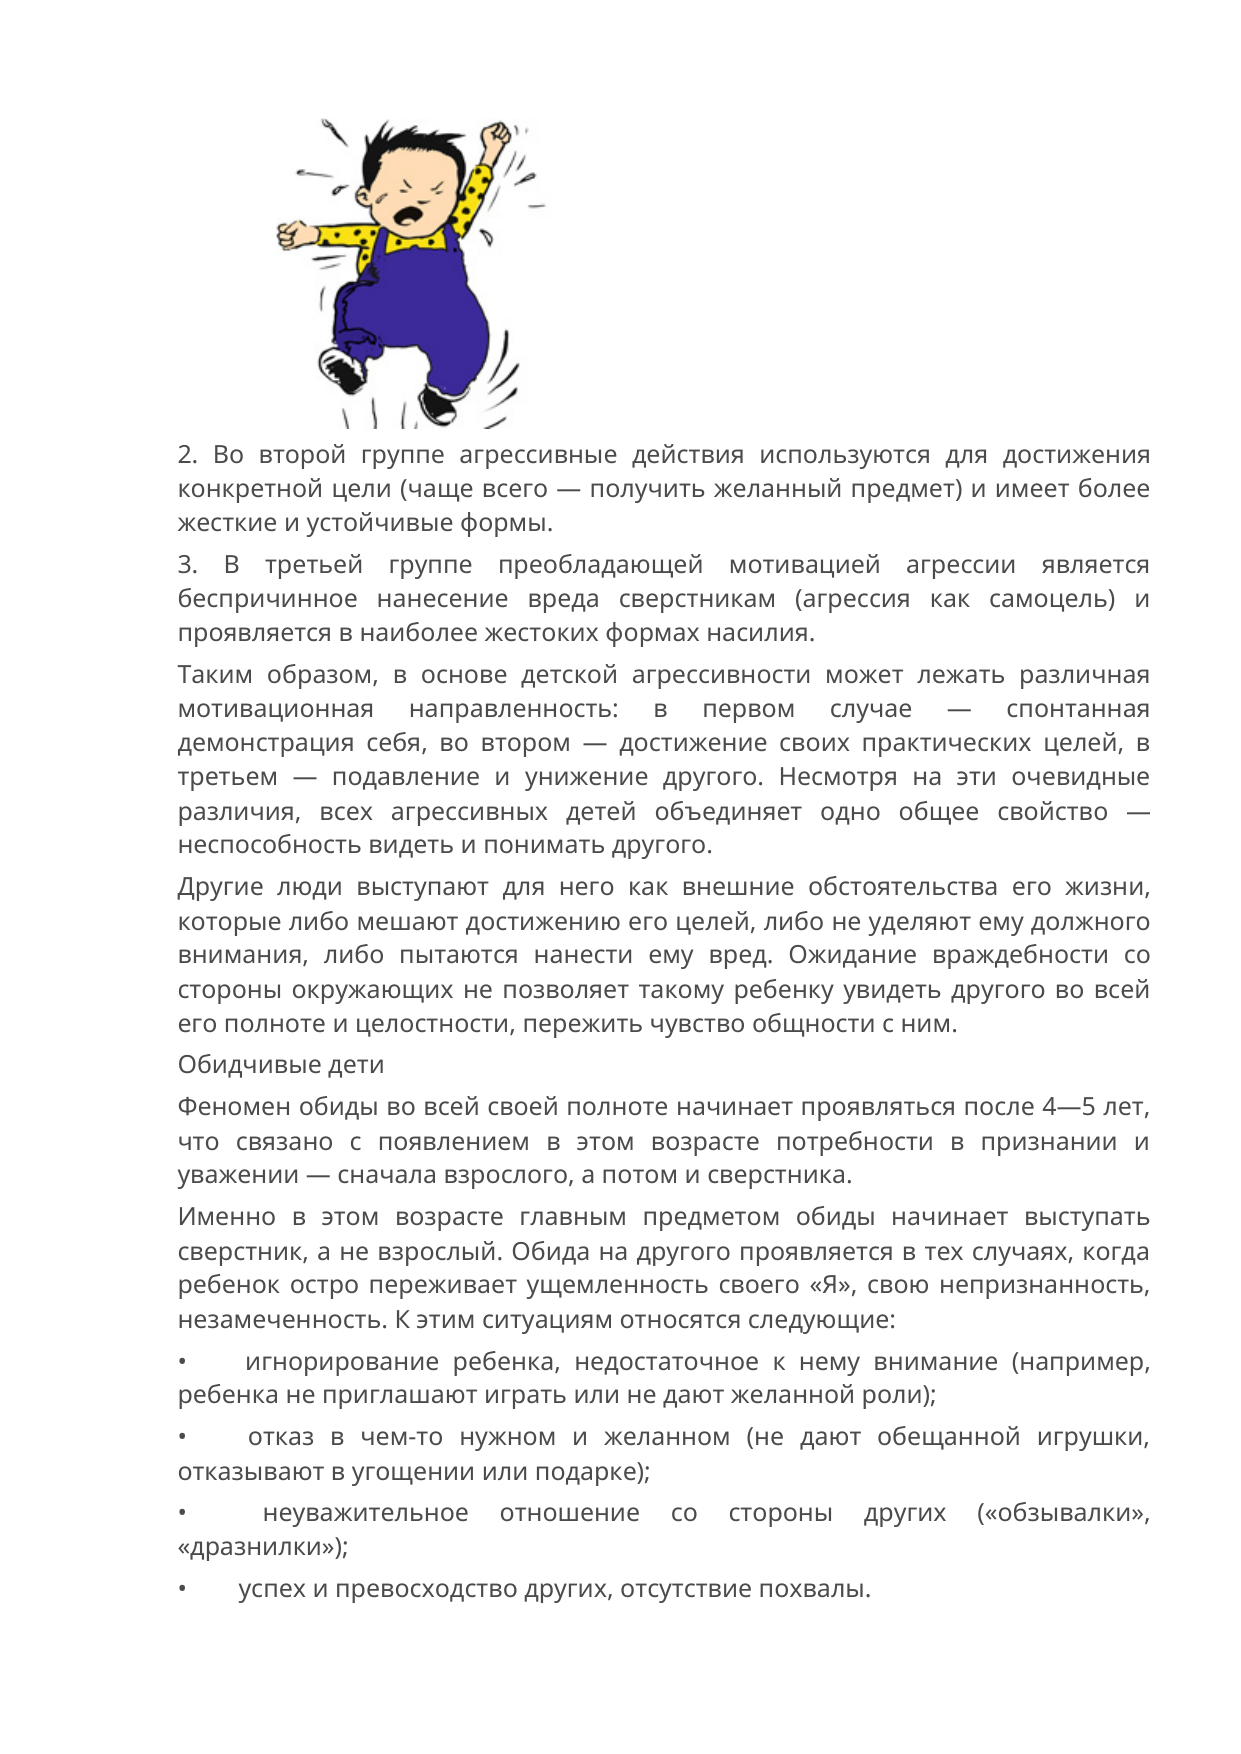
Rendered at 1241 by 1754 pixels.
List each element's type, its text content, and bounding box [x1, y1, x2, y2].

text 3. В третьей группе преобладающей мотивацией агрессии является беспричинное нанесение вреда сверстникам (агрессия как самоцель) и проявляется в наиболее жестоких формах насилия. [177, 547, 1152, 649]
text Другие люди выступают для него как внешние обстоятельства его жизни, которые либо мешают достижению его целей, либо не уделяют ему должного внимания, либо пытаются нанести ему вред. Ожидание враждебности со стороны окружающих не позволяет такому ребенку увидеть другого во всей его полноте и целостности, пережить чувство общности с ним. [177, 869, 1152, 1039]
text Феномен обиды во всей своей полноте начинает проявляться после 4—5 лет, что связано с появлением в этом возрасте потребности в признании и уважении — сначала взрослого, а потом и сверстника. [177, 1089, 1152, 1191]
text • успех и превосходство других, отсутствие похвалы. [177, 1571, 1152, 1605]
picture [177, 118, 646, 429]
text Таким образом, в основе детской агрессивности может лежать различная мотивационная направленность: в первом случае — спонтанная демонстрация себя, во втором — достижение своих практических целей, в третьем — подавление и унижение другого. Несмотря на эти очевидные различия, всех агрессивных детей объединяет одно общее свойство — неспособность видеть и понимать другого. [177, 657, 1152, 861]
text Обидчивые дети [177, 1047, 1152, 1081]
text Именно в этом возрасте главным предметом обиды начинает выступать сверстник, а не взрослый. Обида на другого проявляется в тех случаях, когда ребенок остро переживает ущемленность своего «Я», свою непризнанность, незамеченность. К этим ситуациям относятся следующие: [177, 1199, 1152, 1335]
text • неуважительное отношение со стороны других («обзывалки», «дразнилки»); [177, 1495, 1152, 1563]
text 2. Во второй группе агрессивные действия используются для достижения конкретной цели (чаще всего — получить желанный предмет) и имеет более жесткие и устойчивые формы. [177, 437, 1152, 539]
text • отказ в чем-то нужном и желанном (не дают обещанной игрушки, отказывают в угощении или подарке); [177, 1419, 1152, 1487]
text • игнорирование ребенка, недостаточное к нему внимание (например, ребенка не приглашают играть или не дают желанной роли); [177, 1343, 1152, 1411]
